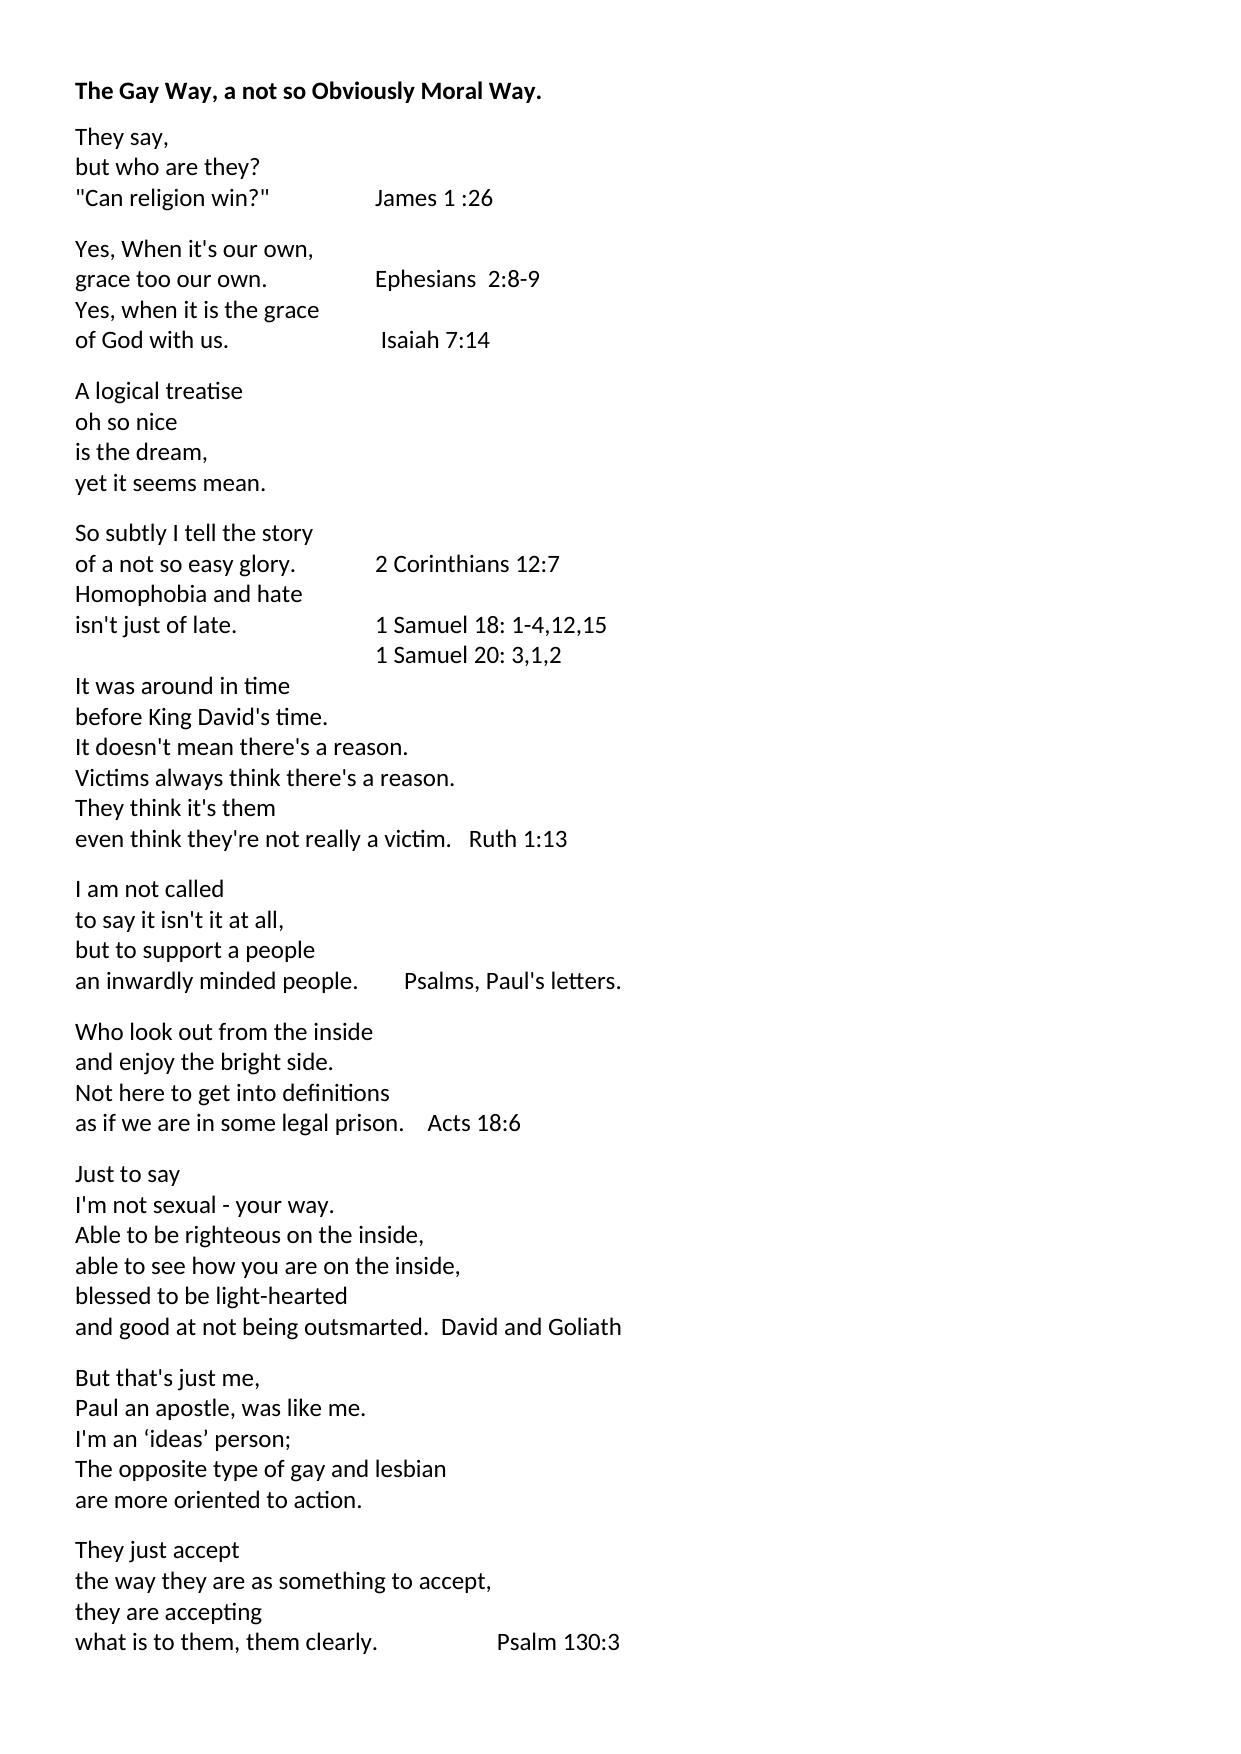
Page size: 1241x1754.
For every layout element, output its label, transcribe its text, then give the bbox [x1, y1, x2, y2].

text I am not called [75, 873, 1165, 904]
text blessed to be light-hearted [75, 1280, 1165, 1311]
text oh so nice [75, 406, 1165, 436]
text is the dream, [75, 436, 1165, 467]
text Paul an apostle, was like me. [75, 1392, 1165, 1423]
text an inwardly minded people. Psalms, Paul's letters. [75, 965, 1165, 996]
text I'm not sexual - your way. [75, 1189, 1165, 1219]
text before King David's time. [75, 701, 1165, 731]
text isn't just of late. 1 Samuel 18: 1-4,12,15 [75, 609, 1165, 639]
text what is to them, them clearly. Psalm 130:3 [75, 1626, 1165, 1657]
text but who are they? [75, 151, 1165, 182]
text So subtly I tell the story [75, 517, 1165, 548]
text It was around in time [75, 670, 1165, 701]
text Who look out from the inside [75, 1016, 1165, 1046]
text "Can religion win?" James 1 :26 [75, 182, 1165, 212]
text they are accepting [75, 1596, 1165, 1626]
text even think they're not really a victim. Ruth 1:13 [75, 823, 1165, 853]
text They say, [75, 121, 1165, 151]
text and enjoy the bright side. [75, 1046, 1165, 1077]
text Able to be righteous on the inside, [75, 1219, 1165, 1250]
text able to see how you are on the inside, [75, 1250, 1165, 1280]
text But that's just me, [75, 1362, 1165, 1392]
text Yes, When it's our own, [75, 233, 1165, 263]
text They think it's them [75, 792, 1165, 823]
text of a not so easy glory. 2 Corinthians 12:7 [75, 548, 1165, 578]
text as if we are in some legal prison. Acts 18:6 [75, 1107, 1165, 1138]
text 1 Samuel 20: 3,1,2 [75, 639, 1165, 670]
text They just accept [75, 1535, 1165, 1565]
text The opposite type of gay and lesbian [75, 1453, 1165, 1484]
text Victims always think there's a reason. [75, 762, 1165, 792]
text the way they are as something to accept, [75, 1565, 1165, 1596]
text grace too our own. Ephesians 2:8-9 [75, 263, 1165, 294]
text of God with us. Isaiah 7:14 [75, 324, 1165, 355]
text are more oriented to action. [75, 1484, 1165, 1514]
text Just to say [75, 1158, 1165, 1189]
text to say it isn't it at all, [75, 904, 1165, 934]
text The Gay Way, a not so Obviously Moral Way. [75, 75, 1165, 106]
text I'm an ‘ideas’ person; [75, 1423, 1165, 1453]
text Not here to get into definitions [75, 1077, 1165, 1107]
text Yes, when it is the grace [75, 294, 1165, 324]
text Homophobia and hate [75, 578, 1165, 609]
text It doesn't mean there's a reason. [75, 731, 1165, 762]
text and good at not being outsmarted. David and Goliath [75, 1311, 1165, 1341]
text yet it seems mean. [75, 467, 1165, 497]
text A logical treatise [75, 375, 1165, 406]
text but to support a people [75, 934, 1165, 965]
